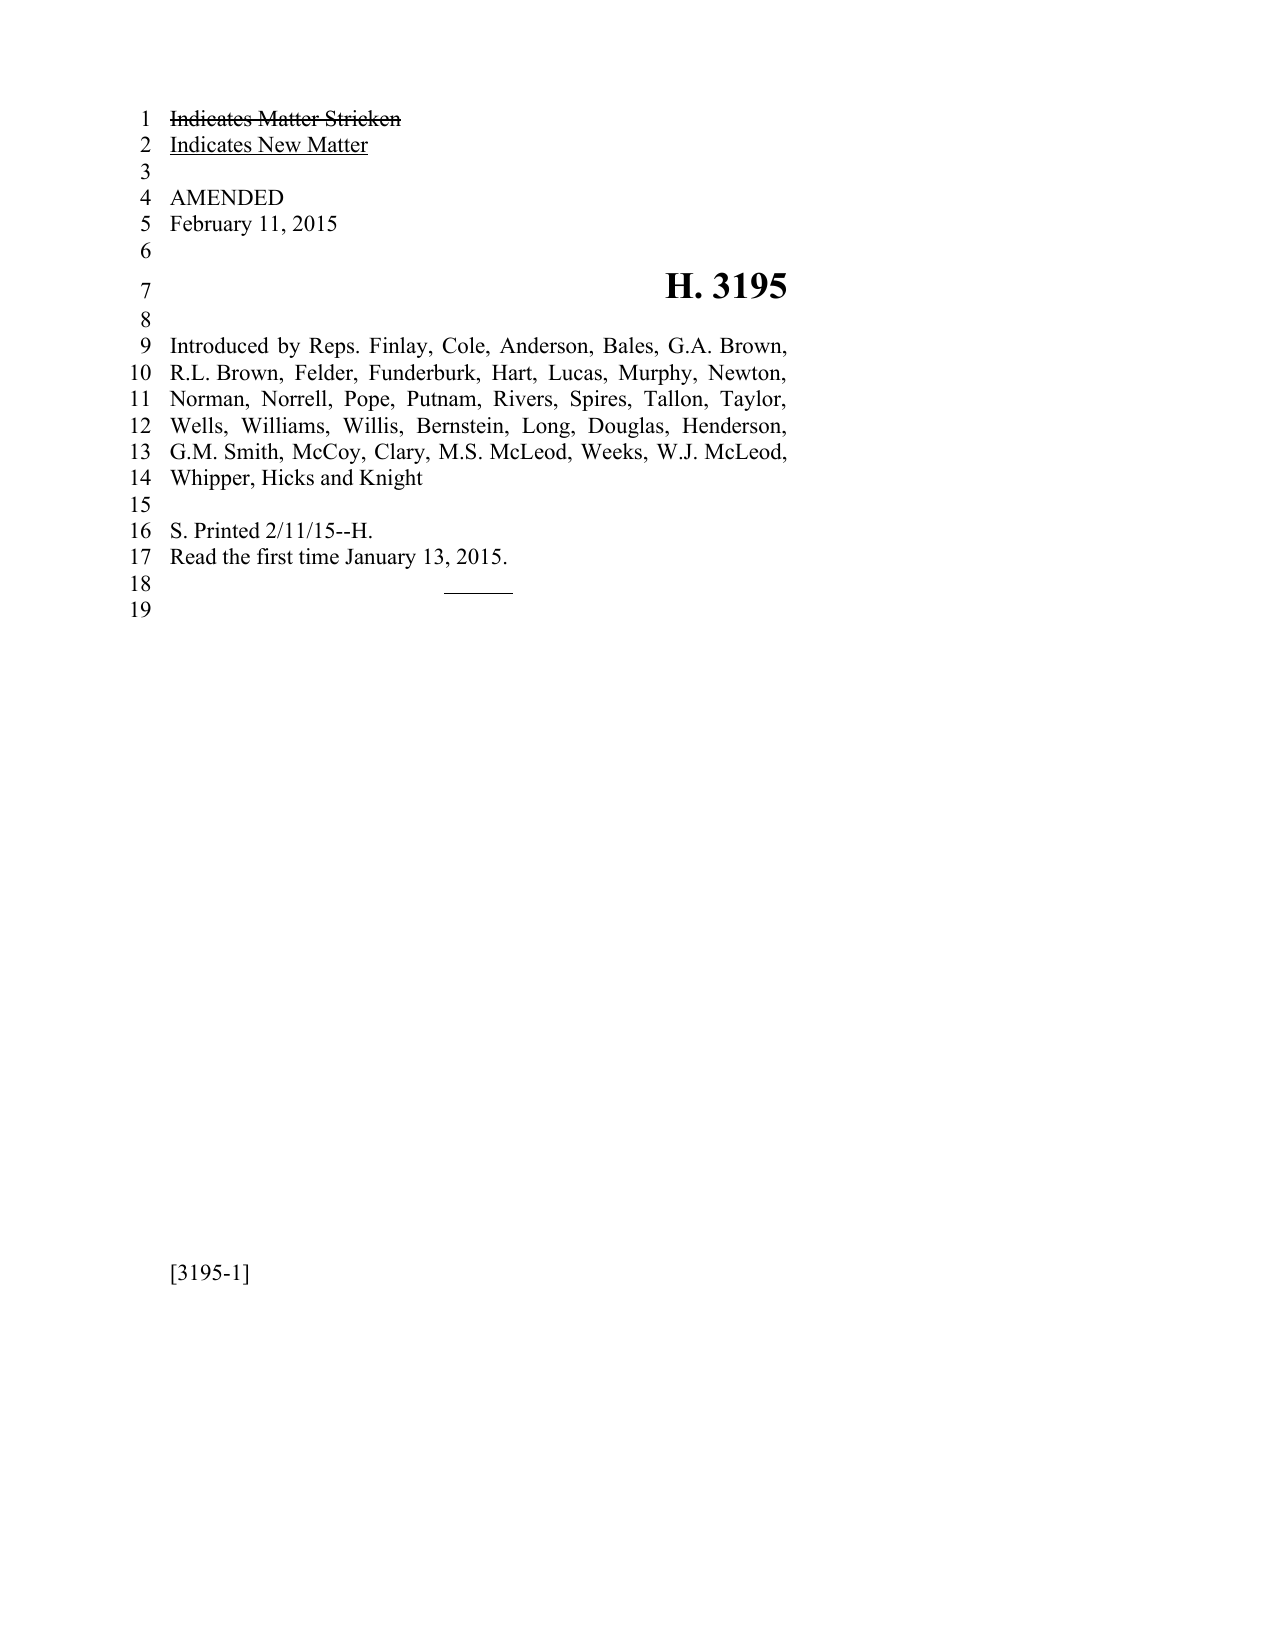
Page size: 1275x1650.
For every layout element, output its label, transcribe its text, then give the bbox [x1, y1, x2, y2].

text Introduced by Reps. Finlay, Cole, Anderson, Bales, G.A. Brown, R.L. Brown, Felder, Funderburk, Hart, Lucas, Murphy, Newton, Norman, Norrell, Pope, Putnam, Rivers, Spires, Tallon, Taylor, Wells, Williams, Willis, Bernstein, Long, Douglas, Henderson, G.M. Smith, McCoy, Clary, M.S. McLeod, Weeks, W.J. McLeod, Whipper, Hicks and Knight [169, 333, 787, 491]
text Indicates New Matter [169, 131, 787, 158]
text Read the first time January 13, 2015. [169, 543, 787, 570]
text February 11, 2015 [169, 210, 787, 237]
text S. Printed 2/11/15--H. [169, 517, 787, 543]
text H. 3195 [169, 263, 787, 306]
text AMENDED [169, 184, 787, 210]
text Indicates Matter Stricken [169, 105, 787, 131]
